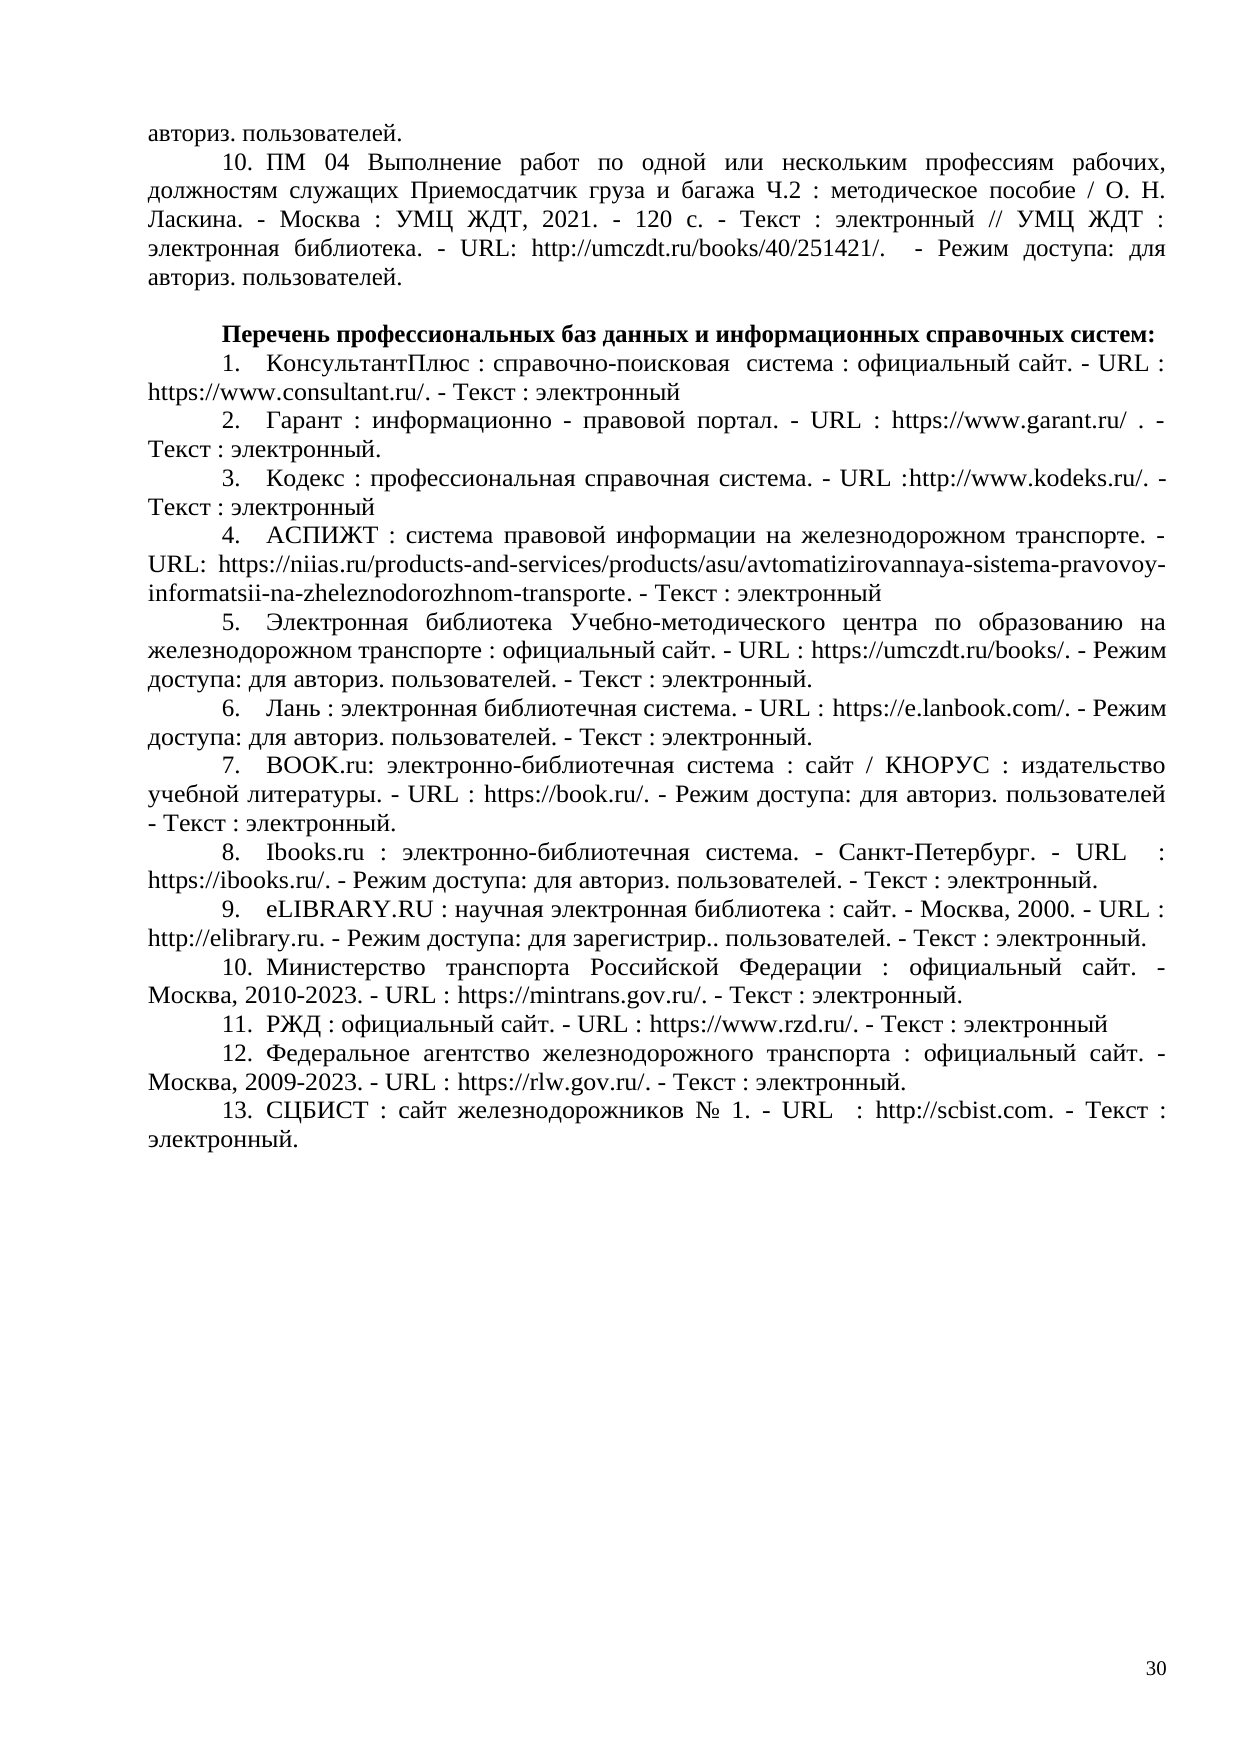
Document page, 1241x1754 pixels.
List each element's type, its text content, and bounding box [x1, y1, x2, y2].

list Федеральное агентство железнодорожного транспорта : официальный сайт. - Москва, 2009-2023. - URL : https://rlw.gov.ru/. - Текст : электронный. [148, 1038, 1167, 1096]
list Лань : электронная библиотечная система. - URL : https://e.lanbook.com/. - Режим доступа: для авториз. пользователей. - Текст : электронный. [148, 693, 1167, 751]
list eLIBRARY.RU : научная электронная библиотека : сайт. - Москва, 2000. - URL : http://elibrary.ru. - Режим доступа: для зарегистрир.. пользователей. - Текст : электронный. [148, 894, 1167, 952]
list ПМ 04 Выполнение работ по одной или нескольким профессиям рабочих, должностям служащих Приемосдатчик груза и багажа Ч.2 : методическое пособие / О. Н. Ласкина. - Москва : УМЦ ЖДТ, 2021. - 120 с. - Текст : электронный // УМЦ ЖДТ : электронная библиотека. - URL: http://umczdt.ru/books/40/251421/. - Режим доступа: для авториз. пользователей. [148, 147, 1167, 291]
list Гарант : информационно - правовой портал. - URL : https://www.garant.ru/ . - Текст : электронный. [148, 406, 1167, 463]
list АСПИЖТ : система правовой информации на железнодорожном транспорте. - URL: https://niias.ru/products-and-services/products/asu/avtomatizirovannaya-sistema-pravovoy-informatsii-na-zheleznodorozhnom-transporte. - Текст : электронный [148, 521, 1167, 607]
list BOOK.ru: электронно-библиотечная система : сайт / КНОРУС : издательство учебной литературы. - URL : https://book.ru/. - Режим доступа: для авториз. пользователей - Текст : электронный. [148, 751, 1167, 837]
list КонсультантПлюс : справочно-поисковая система : официальный сайт. - URL : https://www.consultant.ru/. - Текст : электронный [148, 348, 1167, 406]
list Кодекс : профессиональная справочная система. - URL :http://www.kodeks.ru/. - Текст : электронный [148, 463, 1167, 521]
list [148, 118, 1167, 147]
list Ibooks.ru : электронно-библиотечная система. - Санкт-Петербург. - URL : https://ibooks.ru/. - Режим доступа: для авториз. пользователей. - Текст : электронный. [148, 837, 1167, 894]
list Электронная библиотека Учебно-методического центра по образованию на железнодорожном транспорте : официальный сайт. - URL : https://umczdt.ru/books/. - Режим доступа: для авториз. пользователей. - Текст : электронный. [148, 607, 1167, 693]
list Министерство транспорта Российской Федерации : официальный сайт. - Москва, 2010-2023. - URL : https://mintrans.gov.ru/. - Текст : электронный. [148, 952, 1167, 1009]
list СЦБИСТ : сайт железнодорожников № 1. - URL : http://scbist.com. - Текст : электронный. [148, 1096, 1167, 1153]
list РЖД : официальный сайт. - URL : https://www.rzd.ru/. - Текст : электронный [148, 1009, 1167, 1038]
list Перечень профессиональных баз данных и информационных справочных систем: [148, 319, 1167, 348]
